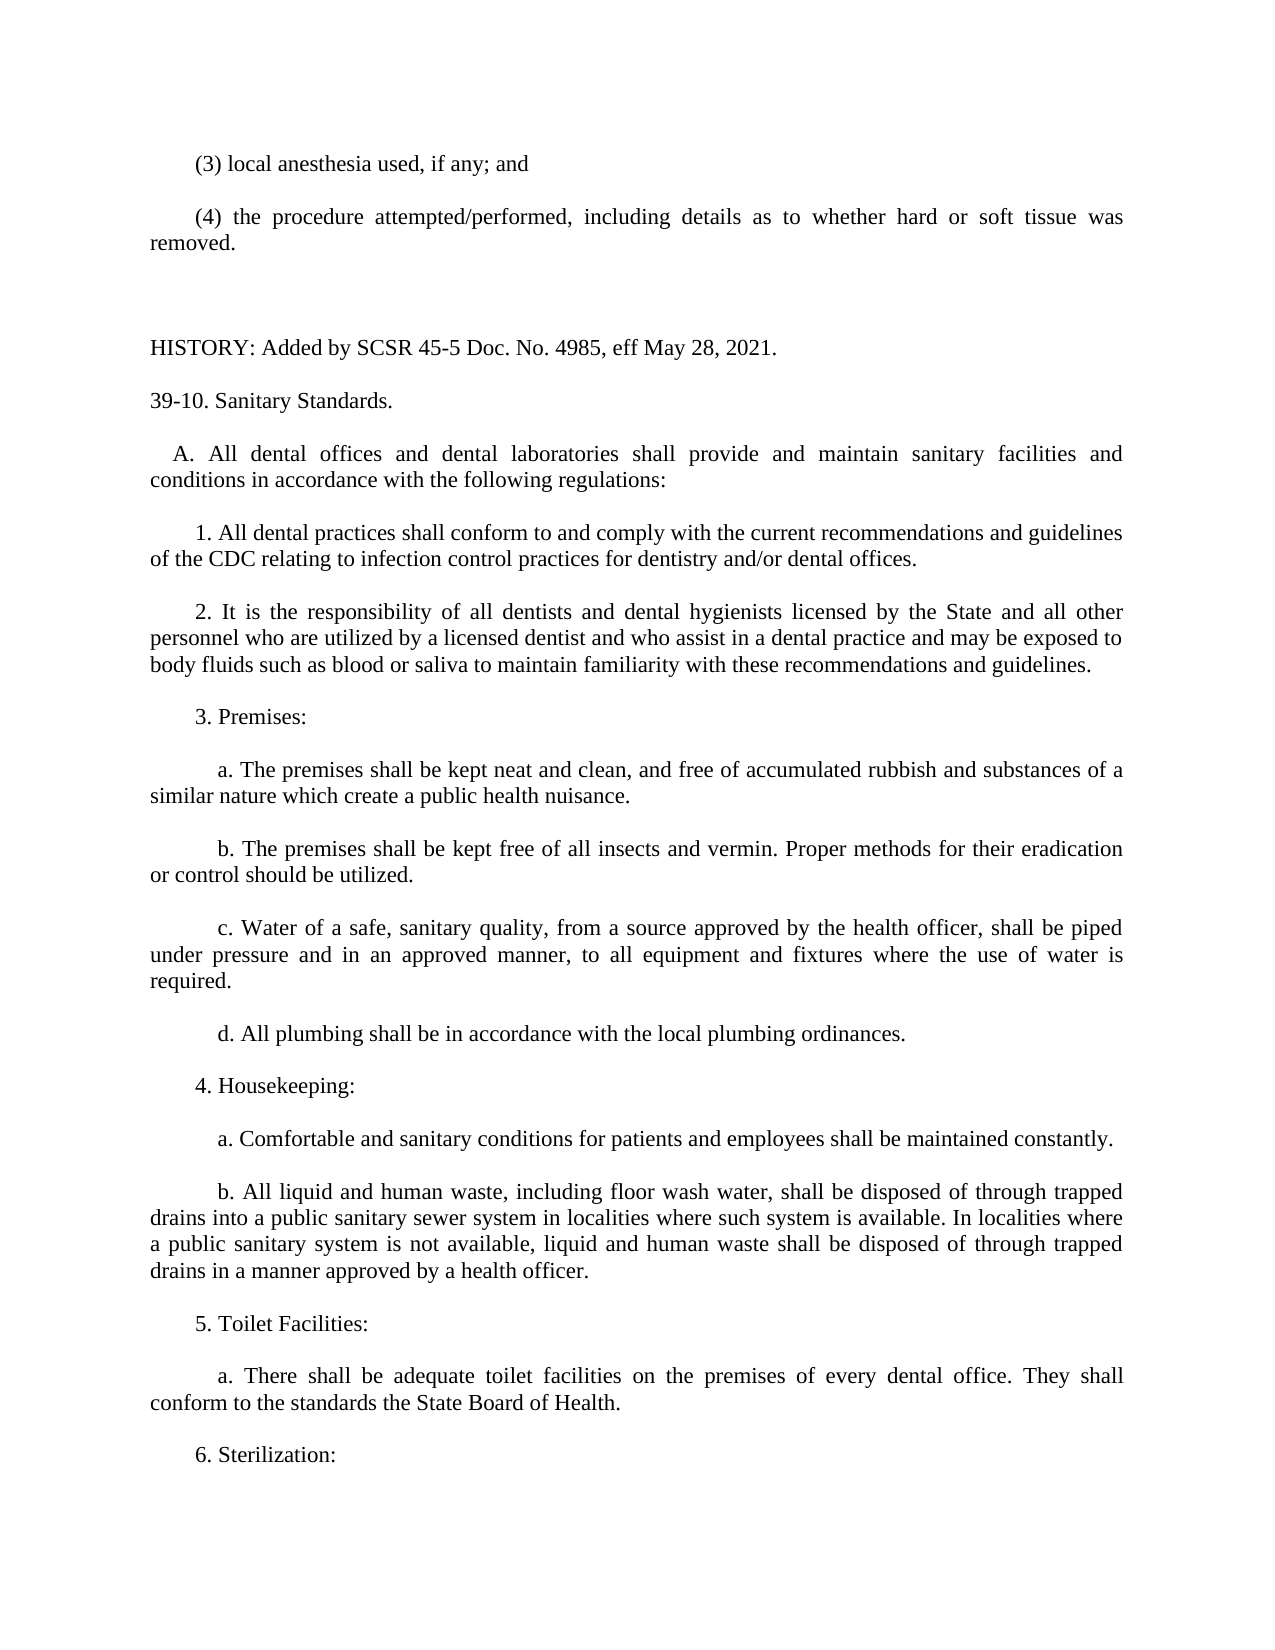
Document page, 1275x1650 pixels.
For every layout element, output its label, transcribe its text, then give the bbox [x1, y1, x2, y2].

text b. All liquid and human waste, including floor wash water, shall be disposed of through trapped drains into a public sanitary sewer system in localities where such system is available. In localities where a public sanitary system is not available, liquid and human waste shall be disposed of through trapped drains in a manner approved by a health officer. [150, 1178, 1125, 1283]
text 2. It is the responsibility of all dentists and dental hygienists licensed by the State and all other personnel who are utilized by a licensed dentist and who assist in a dental practice and may be exposed to body fluids such as blood or saliva to maintain familiarity with these recommendations and guidelines. [150, 598, 1125, 677]
text 6. Sterilization: [150, 1441, 1125, 1468]
text a. There shall be adequate toilet facilities on the premises of every dental office. They shall conform to the standards the State Board of Health. [150, 1362, 1125, 1415]
text d. All plumbing shall be in accordance with the local plumbing ordinances. [150, 1020, 1125, 1046]
text 3. Premises: [150, 703, 1125, 730]
text a. The premises shall be kept neat and clean, and free of accumulated rubbish and substances of a similar nature which create a public health nuisance. [150, 756, 1125, 809]
text A. All dental offices and dental laboratories shall provide and maintain sanitary facilities and conditions in accordance with the following regulations: [150, 440, 1125, 493]
text 1. All dental practices shall conform to and comply with the current recommendations and guidelines of the CDC relating to infection control practices for dentistry and/or dental offices. [150, 519, 1125, 572]
text 4. Housekeeping: [150, 1072, 1125, 1099]
text 5. Toilet Facilities: [150, 1309, 1125, 1336]
text b. The premises shall be kept free of all insects and vermin. Proper methods for their eradication or control should be utilized. [150, 835, 1125, 888]
text HISTORY: Added by SCSR 45-5 Doc. No. 4985, eff May 28, 2021. [150, 334, 1125, 361]
text (3) local anesthesia used, if any; and [150, 150, 1125, 176]
text 39-10. Sanitary Standards. [150, 387, 1125, 413]
text c. Water of a safe, sanitary quality, from a source approved by the health officer, shall be piped under pressure and in an approved manner, to all equipment and fixtures where the use of water is required. [150, 914, 1125, 993]
text a. Comfortable and sanitary conditions for patients and employees shall be maintained constantly. [150, 1125, 1125, 1151]
text (4) the procedure attempted/performed, including details as to whether hard or soft tissue was removed. [150, 203, 1125, 255]
